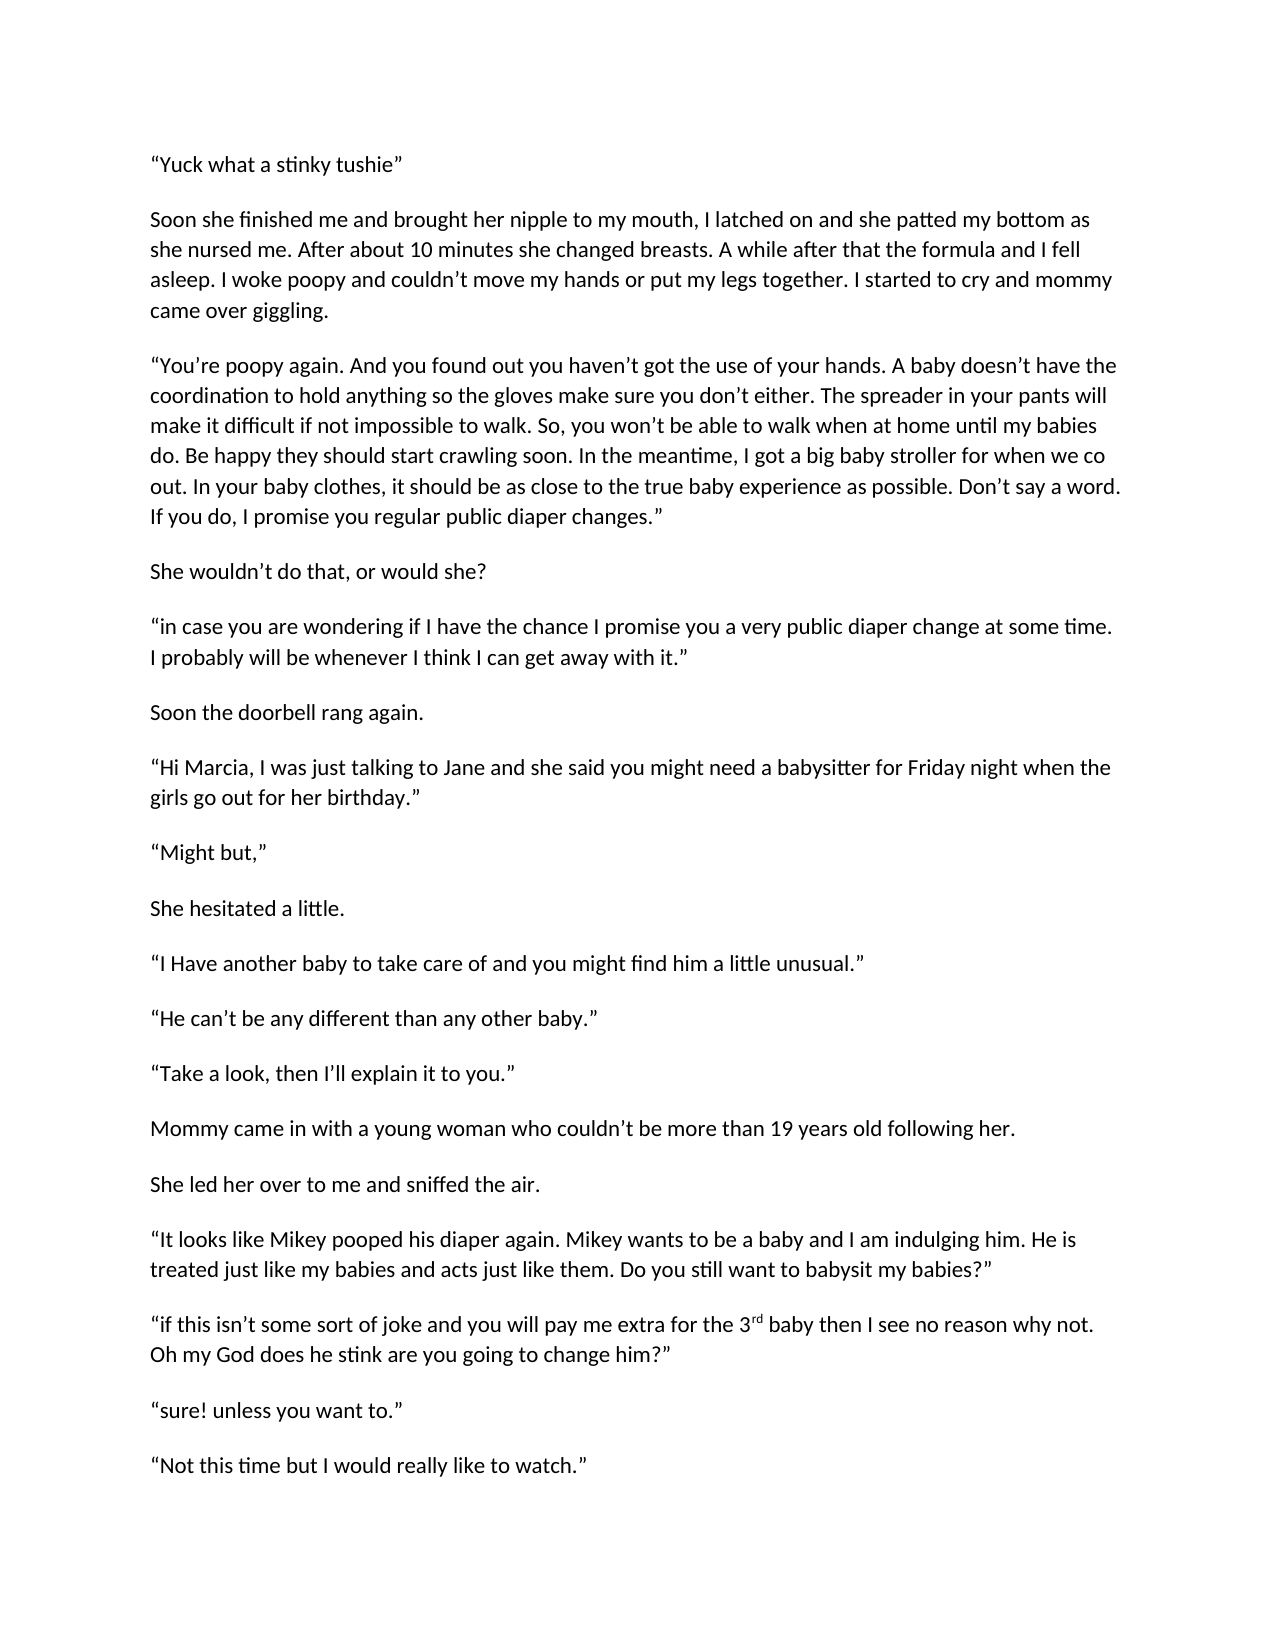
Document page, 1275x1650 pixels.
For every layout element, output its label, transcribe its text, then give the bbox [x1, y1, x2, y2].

text She wouldn’t do that, or would she? [150, 557, 1125, 585]
text “I Have another baby to take care of and you might find him a little unusual.” [150, 949, 1125, 977]
text “Might but,” [150, 838, 1125, 867]
text Soon she finished me and brought her nipple to my mouth, I latched on and she patted my bottom as she nursed me. After about 10 minutes she changed breasts. A while after that the formula and I fell asleep. I woke poopy and couldn’t move my hands or put my legs together. I started to cry and mommy came over giggling. [150, 205, 1125, 324]
text “in case you are wondering if I have the chance I promise you a very public diaper change at some time. I probably will be whenever I think I can get away with it.” [150, 612, 1125, 671]
text “if this isn’t some sort of joke and you will pay me extra for the 3rd baby then I see no reason why not. Oh my God does he stink are you going to change him?” [150, 1310, 1125, 1369]
text “Take a look, then I’ll explain it to you.” [150, 1059, 1125, 1087]
text Mommy came in with a young woman who couldn’t be more than 19 years old following her. [150, 1114, 1125, 1143]
text “You’re poopy again. And you found out you haven’t got the use of your hands. A baby doesn’t have the coordination to hold anything so the gloves make sure you don’t either. The spreader in your pants will make it difficult if not impossible to walk. So, you won’t be able to walk when at home until my babies do. Be happy they should start crawling soon. In the meantime, I got a big baby stroller for when we co out. In your baby clothes, it should be as close to the true baby experience as possible. Don’t say a word. If you do, I promise you regular public diaper changes.” [150, 351, 1125, 530]
text Soon the doorbell rang again. [150, 698, 1125, 726]
text “He can’t be any different than any other baby.” [150, 1004, 1125, 1032]
text “Hi Marcia, I was just talking to Jane and she said you might need a babysitter for Friday night when the girls go out for her birthday.” [150, 753, 1125, 811]
text She led her over to me and sniffed the air. [150, 1170, 1125, 1198]
text “Not this time but I would really like to watch.” [150, 1451, 1125, 1479]
text “Yuck what a stinky tushie” [150, 150, 1125, 178]
text “It looks like Mikey pooped his diaper again. Mikey wants to be a baby and I am indulging him. He is treated just like my babies and acts just like them. Do you still want to babysit my babies?” [150, 1225, 1125, 1283]
text She hesitated a little. [150, 894, 1125, 922]
text “sure! unless you want to.” [150, 1396, 1125, 1424]
